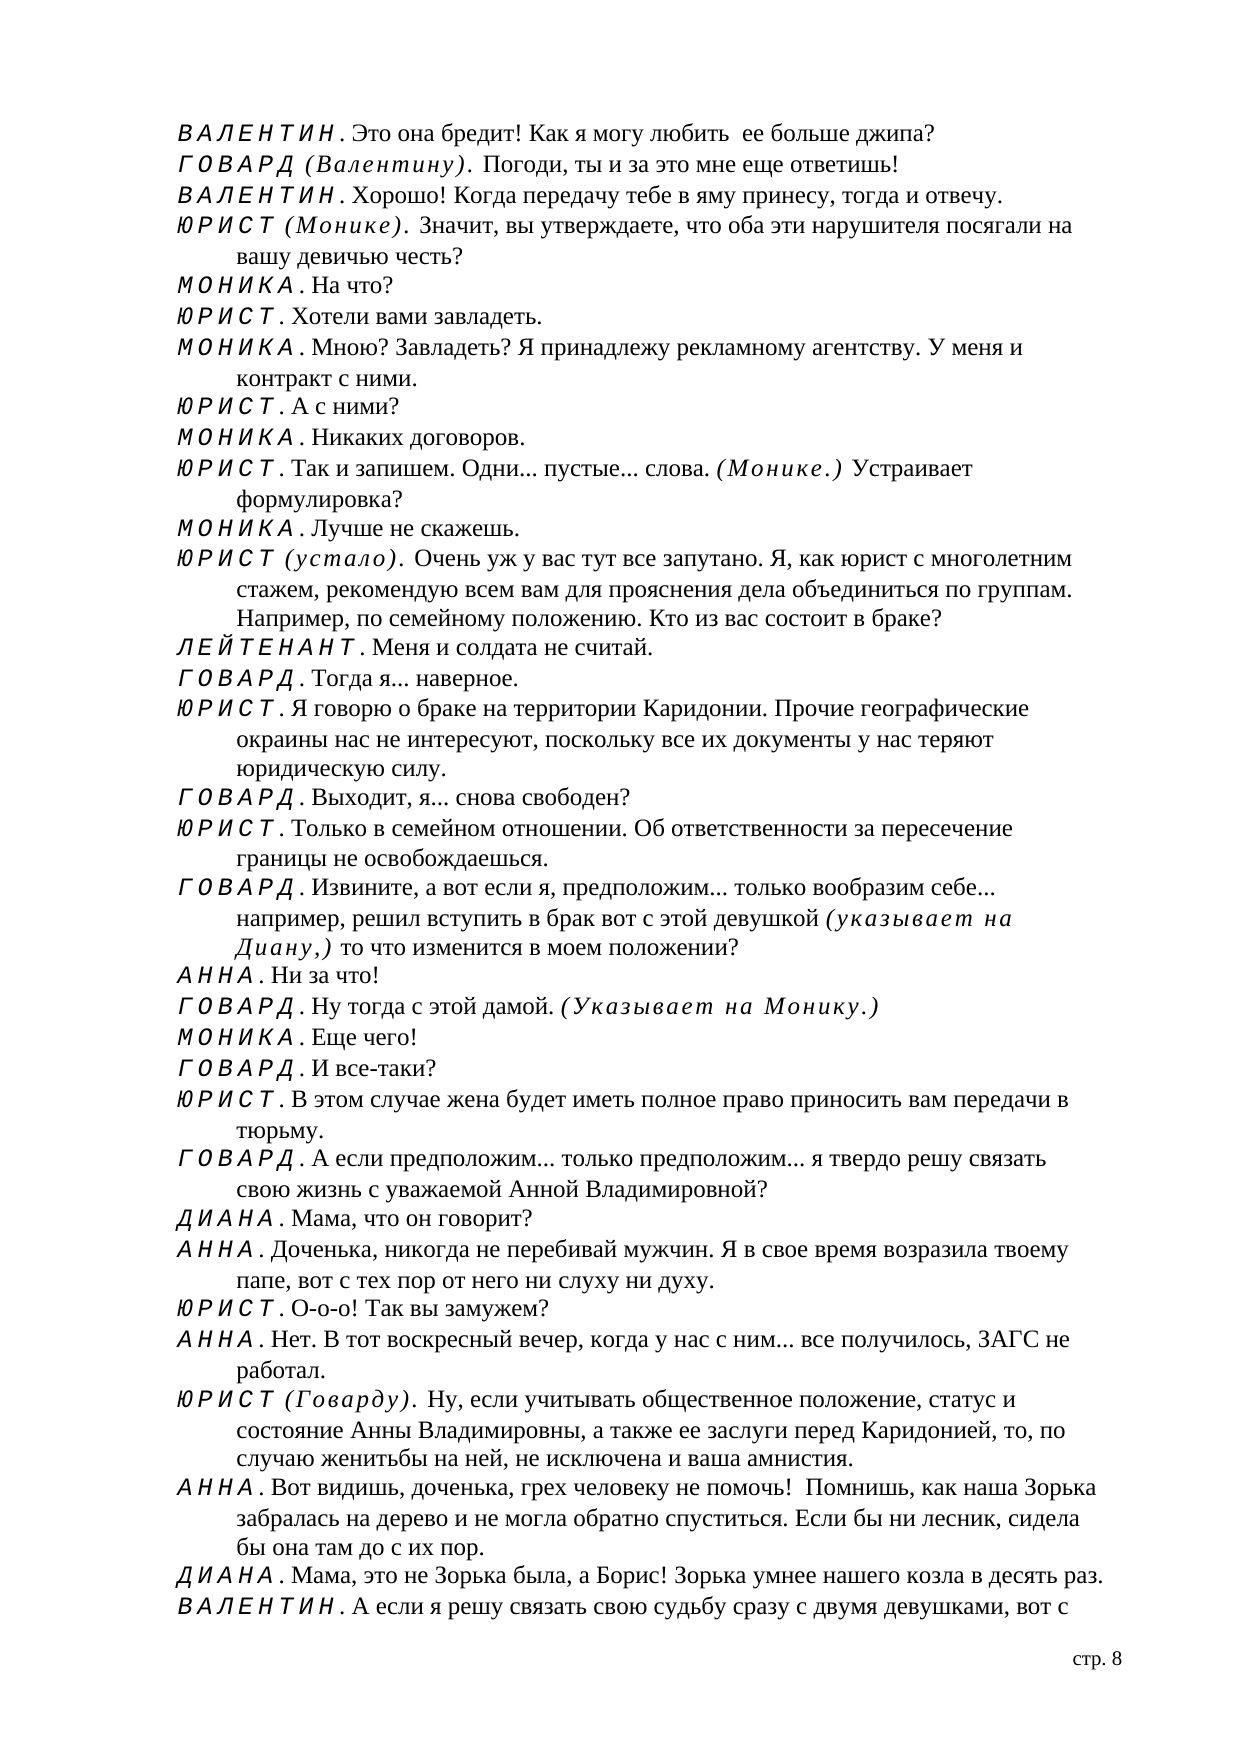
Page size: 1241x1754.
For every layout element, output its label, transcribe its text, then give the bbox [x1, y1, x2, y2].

text АННА. Вот видишь, доченька, грех человеку не помочь! Помнишь, как наша Зорька забралась на дерево и не могла обратно спуститься. Если бы ни лесник, сидела бы она там до с их пор. [177, 1472, 1104, 1561]
text ГОВАРД. Ну тогда с этой дамой. (Указывает на Монику.) [177, 991, 1104, 1022]
text ЮРИСТ. Так и запишем. Одни... пустые... слова. (Монике.) Устраивает формулировка? [177, 453, 1104, 513]
text ВАЛЕНТИН. Хорошо! Когда передачу тебе в яму принесу, тогда и отвечу. [177, 180, 1104, 211]
text ГОВАРД. Извините, а вот если я, предположим... только вообразим себе... например, решил вступить в брак вот с этой девушкой (указывает на Диану,) то что изменится в моем положении? [177, 872, 1104, 961]
text ГОВАРД (Валентину). Погоди, ты и за это мне еще ответишь! [177, 149, 1104, 180]
text ДИАНА. Мама, это не Зорька была, а Борис! Зорька умнее нашего козла в десять раз. [177, 1561, 1104, 1591]
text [177, 1591, 1104, 1622]
text ЮРИСТ. Я говорю о браке на территории Каридонии. Прочие географические окраины нас не интересуют, поскольку все их документы у нас теряют юридическую силу. [177, 693, 1104, 782]
text ЮРИСТ (Монике). Значит, вы утверждаете, что оба эти нарушителя посягали на вашу девичью честь? [177, 211, 1104, 270]
text ЮРИСТ. В этом случае жена будет иметь полное право приносить вам передачи в тюрьму. [177, 1084, 1104, 1143]
text ГОВАРД. И все-таки? [177, 1053, 1104, 1084]
text МОНИКА. Мною? Завладеть? Я принадлежу рекламному агентству. У меня и контракт с ними. [177, 332, 1104, 391]
text ЮРИСТ. А с ними? [177, 391, 1104, 422]
text ГОВАРД. Выходит, я... снова свободен? [177, 782, 1104, 813]
text ЮРИСТ (устало). Очень уж у вас тут все запутано. Я, как юрист с многолетним стажем, рекомендую всем вам для прояснения дела объединиться по группам. Например, по семейному положению. Кто из вас состоит в браке? [177, 543, 1104, 632]
text АННА. Ни за что! [177, 961, 1104, 991]
text ГОВАРД. А если предположим... только предположим... я твердо решу связать свою жизнь с уважаемой Анной Владимировной? [177, 1143, 1104, 1203]
text МОНИКА. Никаких договоров. [177, 422, 1104, 453]
text АННА. Доченька, никогда не перебивай мужчин. Я в свое время возразила твоему папе, вот с тех пор от него ни слуху ни духу. [177, 1234, 1104, 1293]
text МОНИКА. Еще чего! [177, 1022, 1104, 1053]
text ЛЕЙТЕНАНТ. Меня и солдата не считай. [177, 632, 1104, 663]
text МОНИКА. Лучше не скажешь. [177, 513, 1104, 543]
text ДИАНА. Мама, что он говорит? [177, 1203, 1104, 1234]
text ЮРИСТ. Хотели вами завладеть. [177, 301, 1104, 332]
text ЮРИСТ (Говарду). Ну, если учитывать общественное положение, статус и состояние Анны Владимировны, а также ее заслуги перед Каридонией, то, по случаю женитьбы на ней, не исключена и ваша амнистия. [177, 1384, 1104, 1472]
text ЮРИСТ. О-о-о! Так вы замужем? [177, 1293, 1104, 1324]
text МОНИКА. На что? [177, 270, 1104, 301]
text ВАЛЕНТИН. Это она бредит! Как я могу любить ее больше джипа? [177, 118, 1104, 149]
text АННА. Нет. В тот воскресный вечер, когда у нас с ним... все получилось, ЗАГС не работал. [177, 1324, 1104, 1384]
text ЮРИСТ. Только в семейном отношении. Об ответственности за пересечение границы не освобождаешься. [177, 813, 1104, 872]
text ГОВАРД. Тогда я... наверное. [177, 663, 1104, 693]
